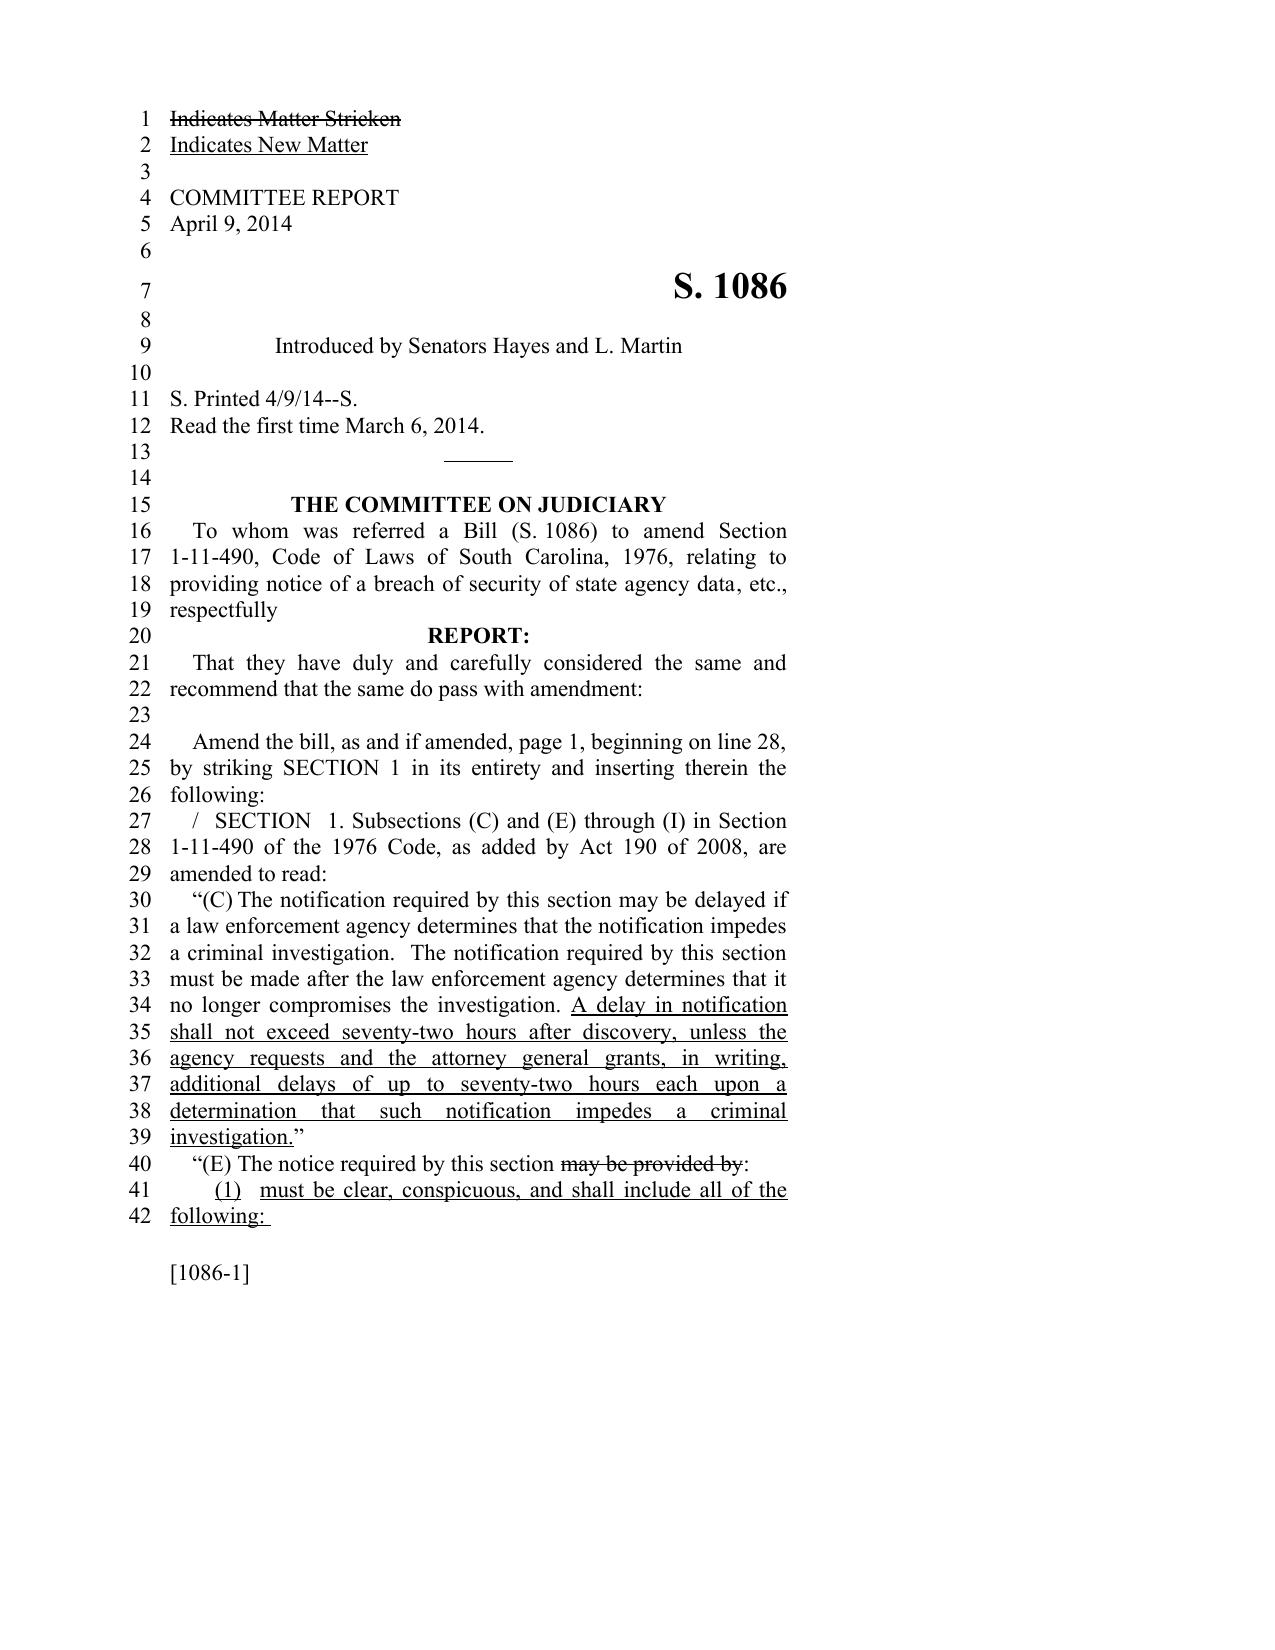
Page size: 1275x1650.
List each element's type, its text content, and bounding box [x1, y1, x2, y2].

text April 9, 2014 [169, 210, 787, 237]
text / SECTION 1. Subsections (C) and (E) through (I) in Section 1-11-490 of the 1976 Code, as added by Act 190 of 2008, are amended to read: [169, 807, 787, 886]
text “(C) The notification required by this section may be delayed if a law enforcement agency determines that the notification impedes a criminal investigation. The notification required by this section must be made after the law enforcement agency determines that it no longer compromises the investigation. A delay in notification shall not exceed seventy-two hours after discovery, unless the agency requests and the attorney general grants, in writing, additional delays of up to seventy-two hours each upon a determination that such notification impedes a criminal investigation.” [169, 886, 787, 1041]
text COMMITTEE REPORT [169, 184, 787, 210]
text To whom was referred a Bill (S. 1086) to amend Section 1-11-490, Code of Laws of South Carolina, 1976, relating to providing notice of a breach of security of state agency data, etc., respectfully [169, 517, 787, 622]
text Introduced by Senators Hayes and L. Martin [169, 333, 787, 359]
text “(E) The notice required by this section may be provided by: [169, 1149, 787, 1176]
text Indicates Matter Stricken [169, 105, 787, 131]
text THE COMMITTEE ON JUDICIARY [169, 491, 787, 517]
text S. Printed 4/9/14--S. [169, 385, 787, 412]
text Read the first time March 6, 2014. [169, 412, 787, 438]
text Indicates New Matter [169, 131, 787, 158]
text (1) must be clear, conspicuous, and shall include all of the following: [169, 1176, 787, 1229]
text Amend the bill, as and if amended, page 1, beginning on line 28, by striking SECTION 1 in its entirety and inserting therein the following: [169, 728, 787, 807]
text REPORT: [169, 622, 787, 649]
text That they have duly and carefully considered the same and recommend that the same do pass with amendment: [169, 649, 787, 702]
text S. 1086 [169, 263, 787, 306]
